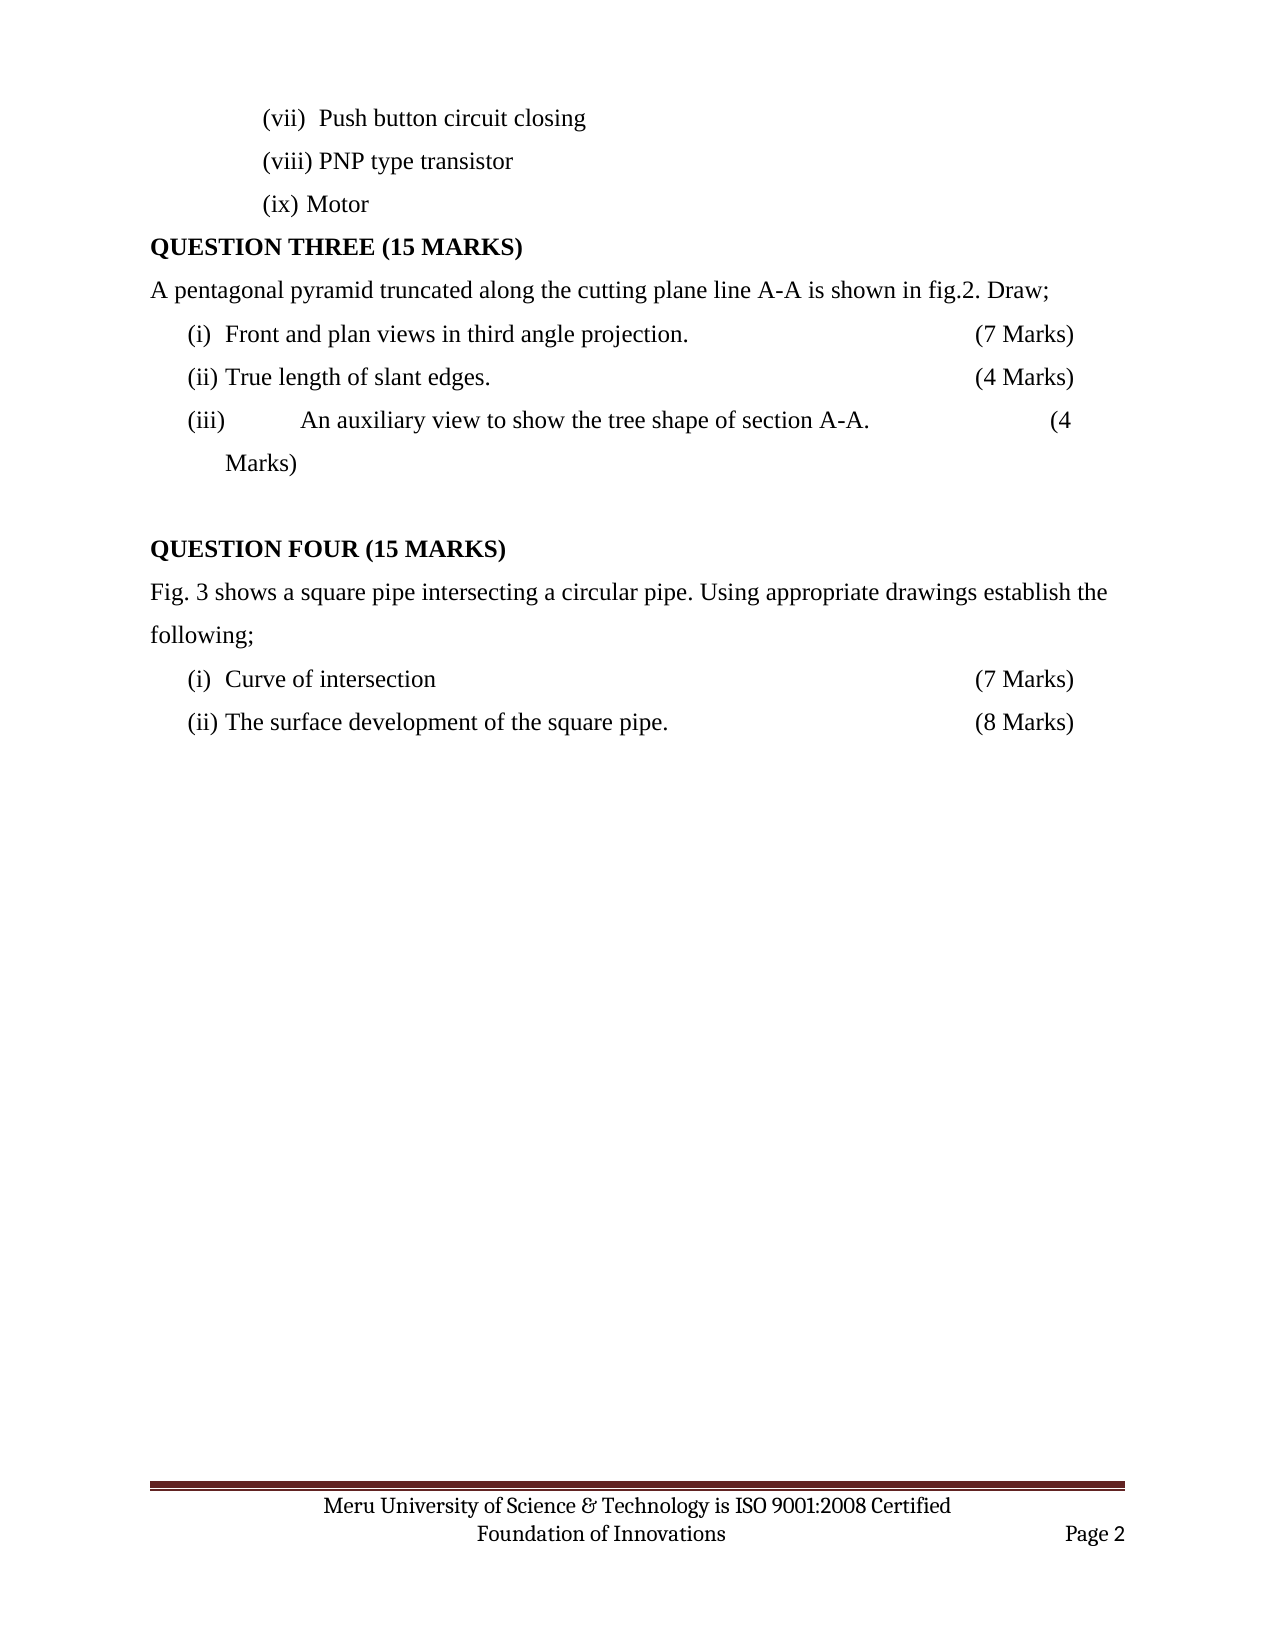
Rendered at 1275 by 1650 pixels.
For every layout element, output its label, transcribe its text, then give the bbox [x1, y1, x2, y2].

list Motor [262, 189, 1125, 218]
list Front and plan views in third angle projection. (7 Marks) [187, 319, 1125, 347]
text QUESTION THREE (15 MARKS) [150, 232, 1125, 261]
text QUESTION FOUR (15 MARKS) [150, 534, 1125, 563]
list An auxiliary view to show the tree shape of section A-A. (4 Marks) [187, 405, 1125, 477]
list Curve of intersection (7 Marks) [187, 664, 1125, 692]
text A pentagonal pyramid truncated along the cutting plane line A-A is shown in fig.2. Draw; [150, 276, 1125, 304]
list Push button circuit closing [262, 103, 1125, 132]
list True length of slant edges. (4 Marks) [187, 362, 1125, 391]
list PNP type transistor [262, 146, 1125, 175]
list The surface development of the square pipe. (8 Marks) [187, 707, 1125, 736]
text Fig. 3 shows a square pipe intersecting a circular pipe. Using appropriate drawings establish the following; [150, 577, 1125, 649]
